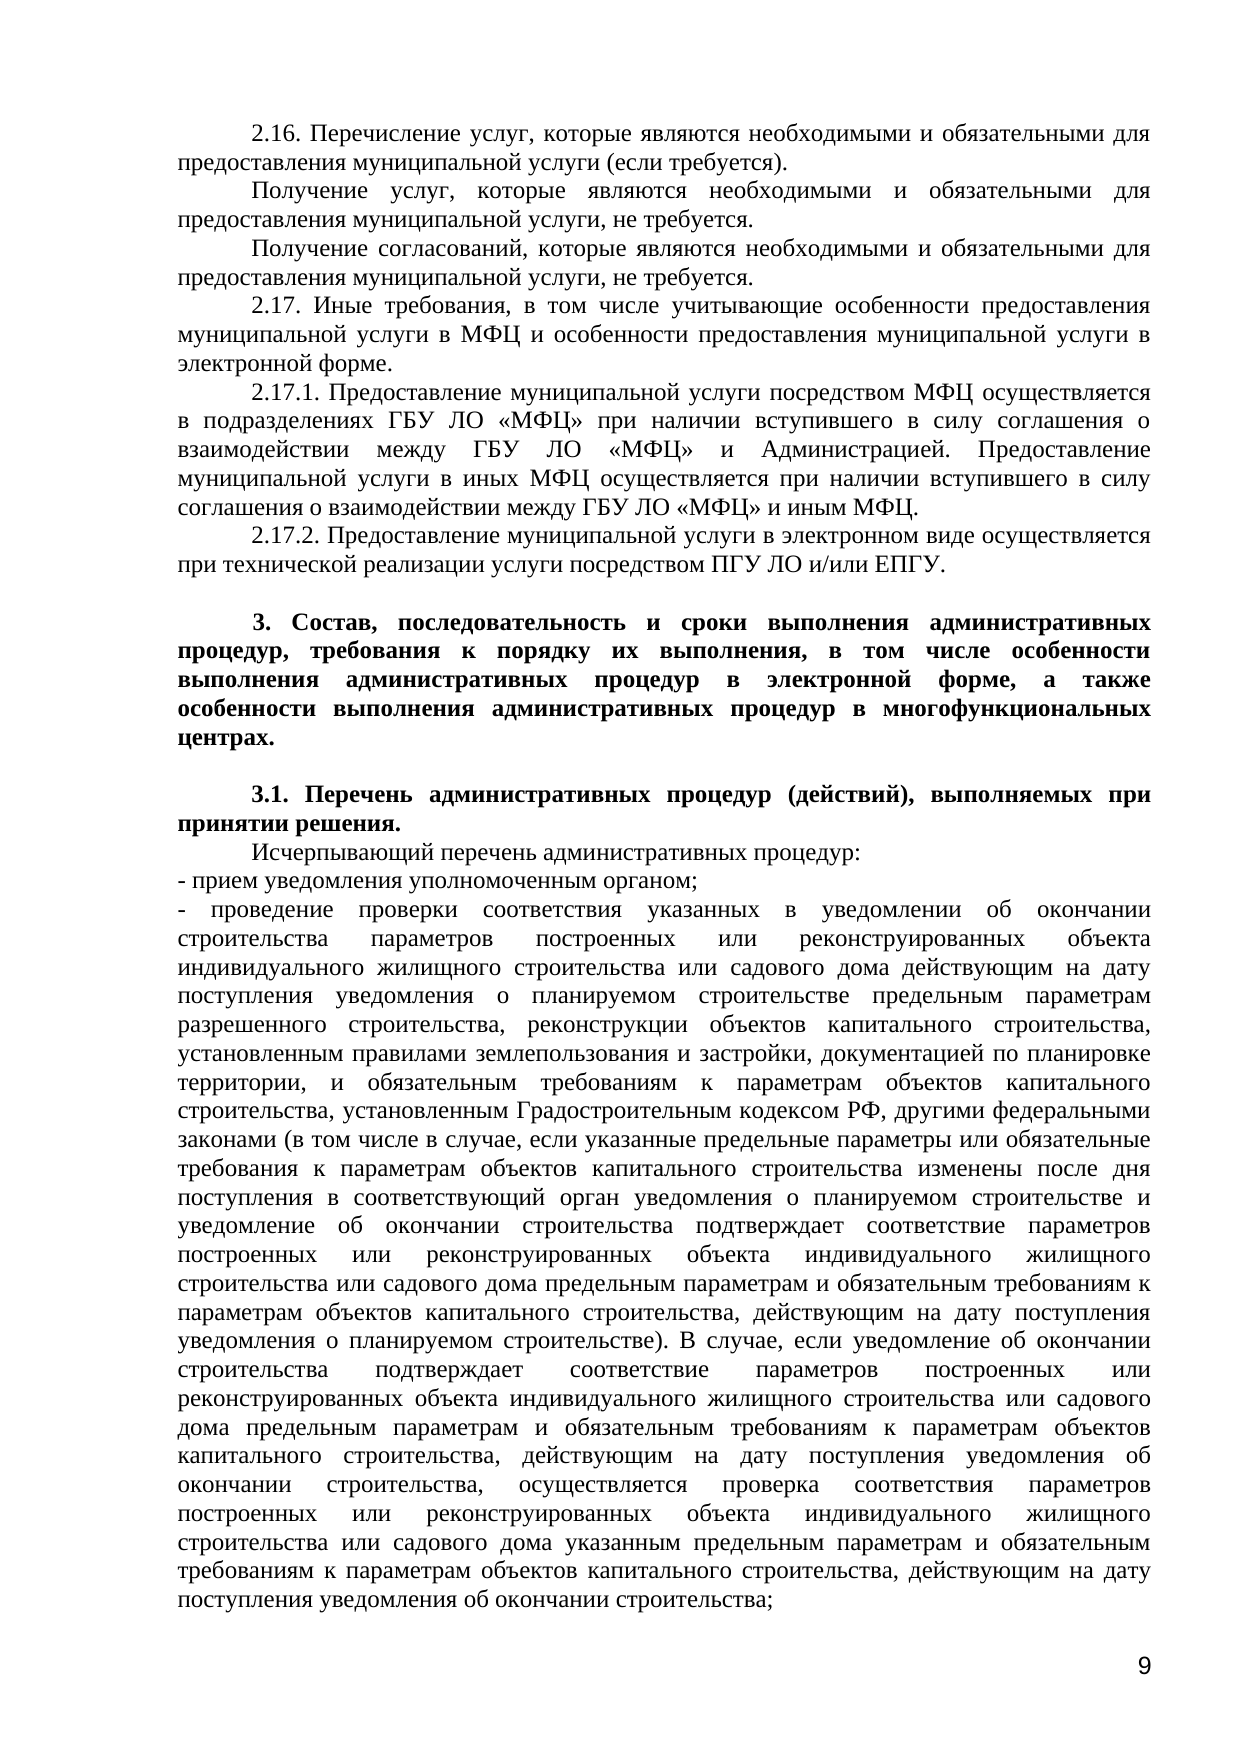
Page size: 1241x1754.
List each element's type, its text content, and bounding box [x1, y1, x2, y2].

text Получение услуг, которые являются необходимыми и обязательными для предоставления муниципальной услуги, не требуется. [177, 176, 1152, 233]
text 2.16. Перечисление услуг, которые являются необходимыми и обязательными для предоставления муниципальной услуги (если требуется). [177, 118, 1152, 176]
text 2.17. Иные требования, в том числе учитывающие особенности предоставления муниципальной услуги в МФЦ и особенности предоставления муниципальной услуги в электронной форме. [177, 291, 1152, 377]
text - прием уведомления уполномоченным органом; [177, 866, 1152, 894]
text 3. Состав, последовательность и сроки выполнения административных процедур, требования к порядку их выполнения, в том числе особенности выполнения административных процедур в электронной форме, а также особенности выполнения административных процедур в многофункциональных центрах. [177, 607, 1152, 751]
text 3.1. Перечень административных процедур (действий), выполняемых при принятии решения. [177, 779, 1152, 837]
text Исчерпывающий перечень административных процедур: [177, 837, 1152, 866]
text Получение согласований, которые являются необходимыми и обязательными для предоставления муниципальной услуги, не требуется. [177, 233, 1152, 291]
text - проведение проверки соответствия указанных в уведомлении об окончании строительства параметров построенных или реконструированных объекта индивидуального жилищного строительства или садового дома действующим на дату поступления уведомления о планируемом строительстве предельным параметрам разрешенного строительства, реконструкции объектов капитального строительства, установленным правилами землепользования и застройки, документацией по планировке территории, и обязательным требованиям к параметрам объектов капитального строительства, установленным Градостроительным кодексом РФ, другими федеральными законами (в том числе в случае, если указанные предельные параметры или обязательные требования к параметрам объектов капитального строительства изменены после дня поступления в соответствующий орган уведомления о планируемом строительстве и уведомление об окончании строительства подтверждает соответствие параметров построенных или реконструированных объекта индивидуального жилищного строительства или садового дома предельным параметрам и обязательным требованиям к параметрам объектов капитального строительства, действующим на дату поступления уведомления о планируемом строительстве). В случае, если уведомление об окончании строительства подтверждает соответствие параметров построенных или реконструированных объекта индивидуального жилищного строительства или садового дома предельным параметрам и обязательным требованиям к параметрам объектов капитального строительства, действующим на дату поступления уведомления об окончании строительства, осуществляется проверка соответствия параметров построенных или реконструированных объекта индивидуального жилищного строительства или садового дома указанным предельным параметрам и обязательным требованиям к параметрам объектов капитального строительства, действующим на дату поступления уведомления об окончании строительства; [177, 894, 1152, 1613]
text 2.17.2. Предоставление муниципальной услуги в электронном виде осуществляется при технической реализации услуги посредством ПГУ ЛО и/или ЕПГУ. [177, 521, 1152, 578]
text 2.17.1. Предоставление муниципальной услуги посредством МФЦ осуществляется в подразделениях ГБУ ЛО «МФЦ» при наличии вступившего в силу соглашения о взаимодействии между ГБУ ЛО «МФЦ» и Администрацией. Предоставление муниципальной услуги в иных МФЦ осуществляется при наличии вступившего в силу соглашения о взаимодействии между ГБУ ЛО «МФЦ» и иным МФЦ. [177, 377, 1152, 521]
